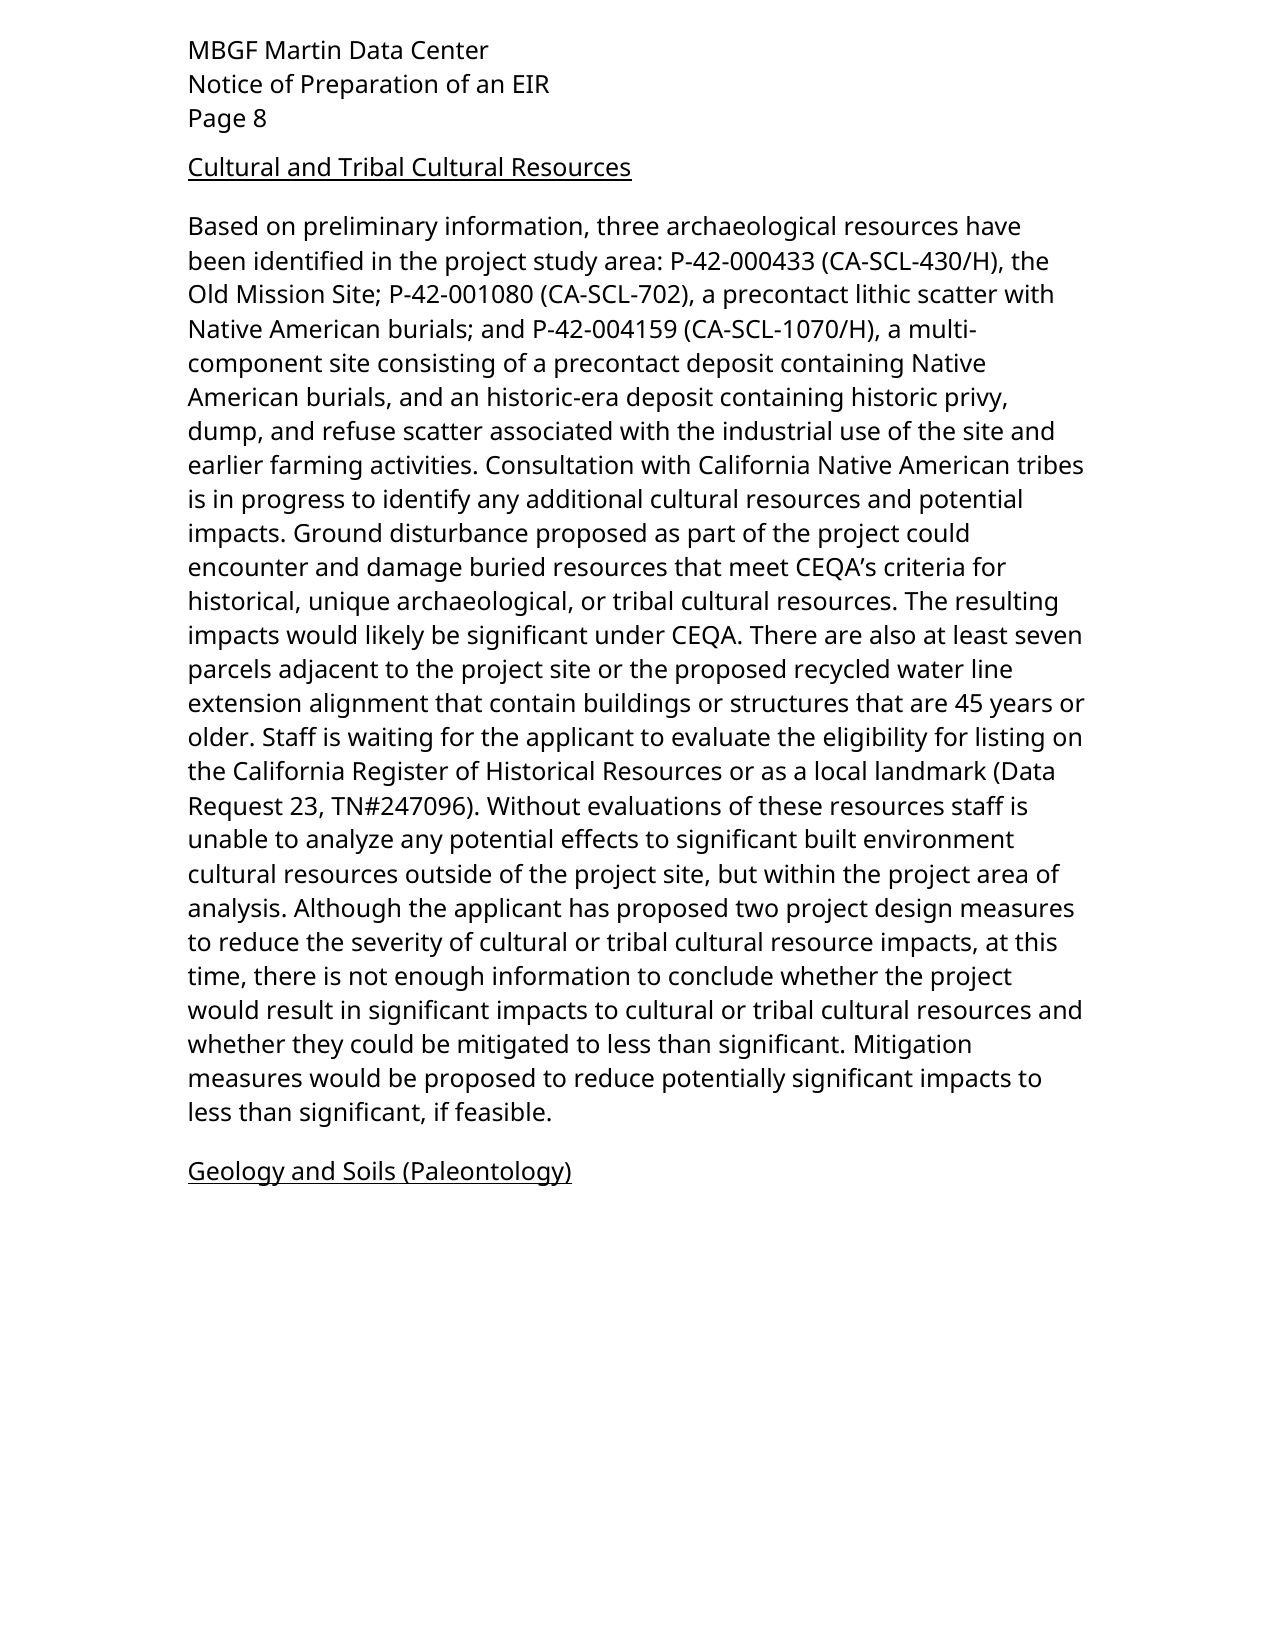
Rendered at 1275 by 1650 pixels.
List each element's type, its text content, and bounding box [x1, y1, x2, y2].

text Cultural and Tribal Cultural Resources [187, 150, 1087, 184]
text Geology and Soils (Paleontology) [187, 1154, 1087, 1188]
text Based on preliminary information, three archaeological resources have been identified in the project study area: P-42-000433 (CA-SCL-430/H), the Old Mission Site; P-42-001080 (CA-SCL-702), a precontact lithic scatter with Native American burials; and P-42-004159 (CA-SCL-1070/H), a multi-component site consisting of a precontact deposit containing Native American burials, and an historic-era deposit containing historic privy, dump, and refuse scatter associated with the industrial use of the site and earlier farming activities. Consultation with California Native American tribes is in progress to identify any additional cultural resources and potential impacts. Ground disturbance proposed as part of the project could encounter and damage buried resources that meet CEQA’s criteria for historical, unique archaeological, or tribal cultural resources. The resulting impacts would likely be significant under CEQA. There are also at least seven parcels adjacent to the project site or the proposed recycled water line extension alignment that contain buildings or structures that are 45 years or older. Staff is waiting for the applicant to evaluate the eligibility for listing on the California Register of Historical Resources or as a local landmark (Data Request 23, TN#247096). Without evaluations of these resources staff is unable to analyze any potential effects to significant built environment cultural resources outside of the project site, but within the project area of analysis. Although the applicant has proposed two project design measures to reduce the severity of cultural or tribal cultural resource impacts, at this time, there is not enough information to conclude whether the project would result in significant impacts to cultural or tribal cultural resources and whether they could be mitigated to less than significant. Mitigation measures would be proposed to reduce potentially significant impacts to less than significant, if feasible. [187, 209, 1087, 1129]
